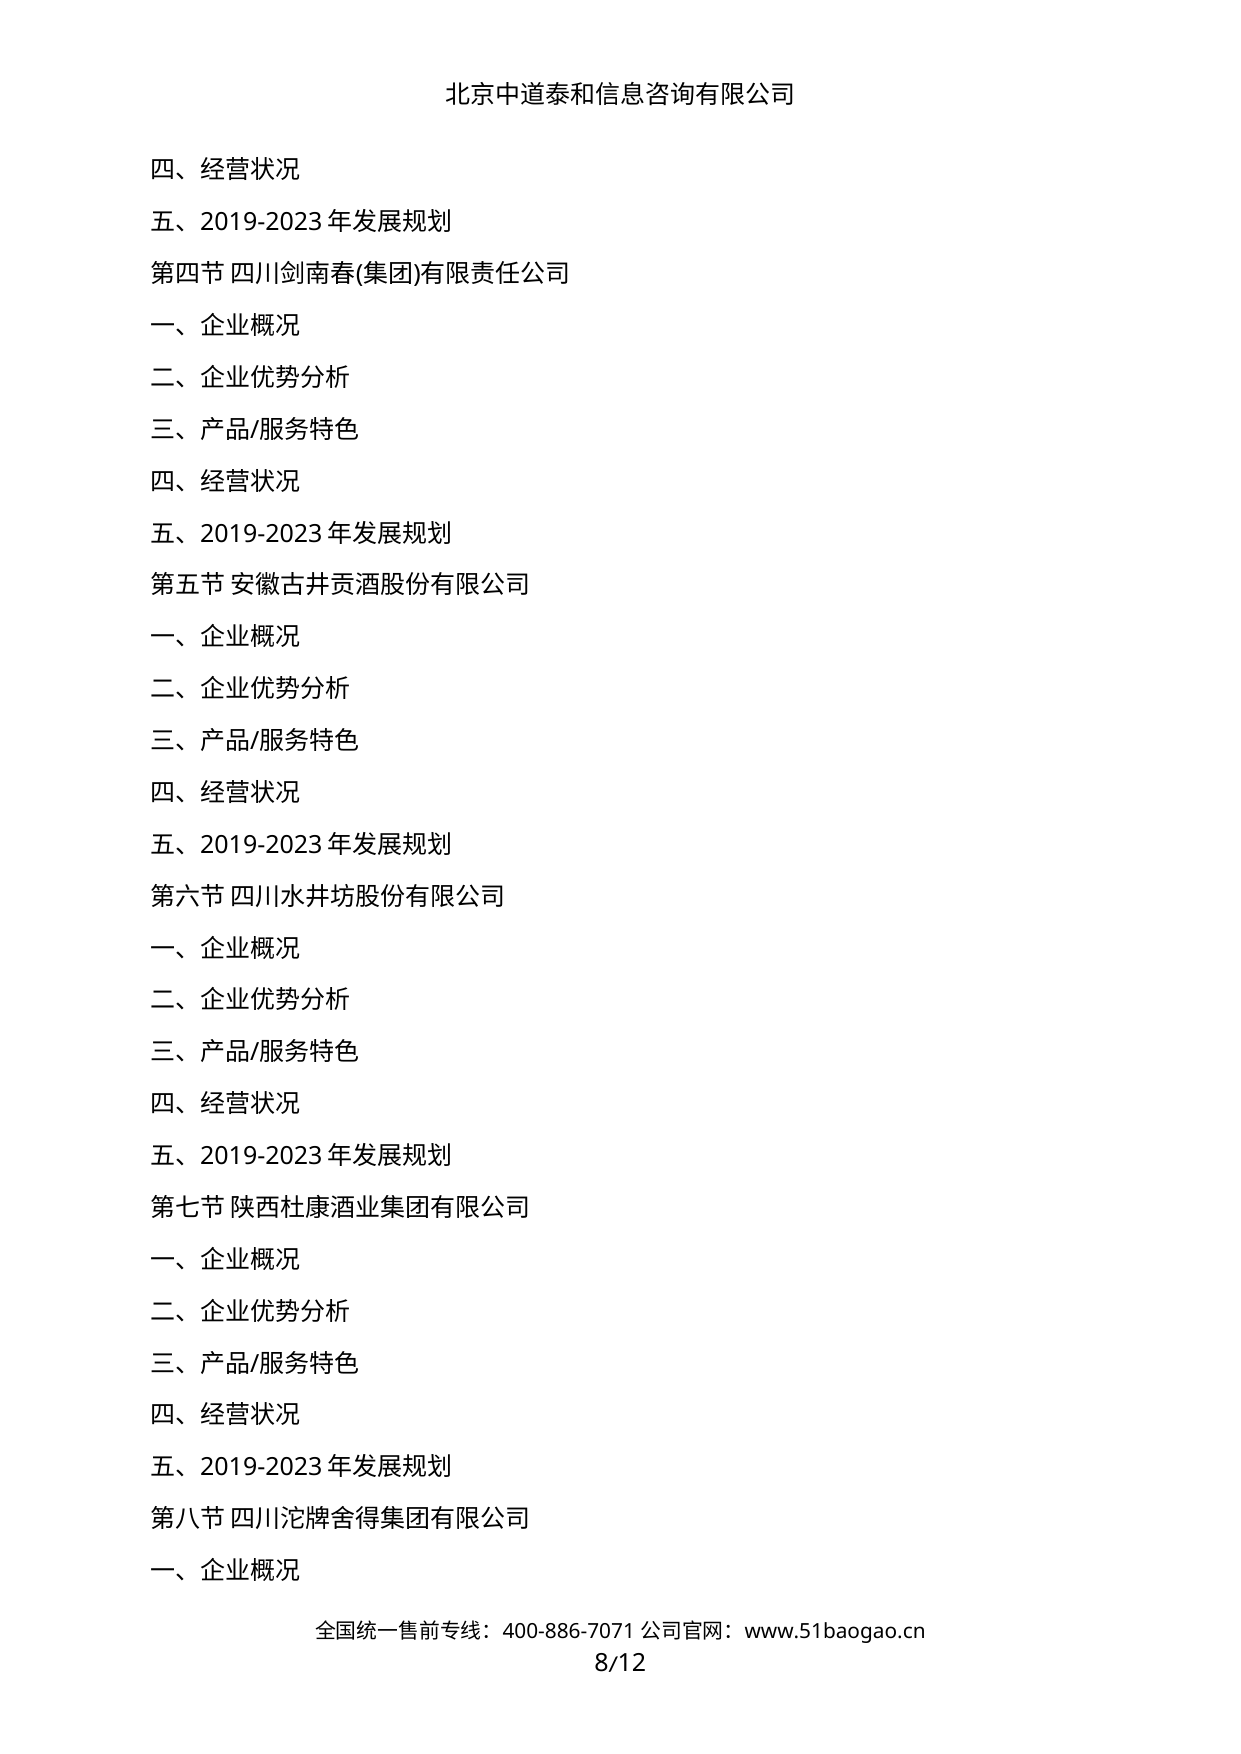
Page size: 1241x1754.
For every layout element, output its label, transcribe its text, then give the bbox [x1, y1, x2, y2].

text 五、2019-2023年发展规划 [150, 202, 1090, 238]
text 五、2019-2023年发展规划 [150, 824, 1090, 861]
text 三、产品/服务特色 [150, 721, 1090, 757]
text 四、经营状况 [150, 461, 1090, 497]
text 二、企业优势分析 [150, 669, 1090, 705]
text 四、经营状况 [150, 1084, 1090, 1120]
text 三、产品/服务特色 [150, 1032, 1090, 1068]
text 一、企业概况 [150, 617, 1090, 653]
text 五、2019-2023年发展规划 [150, 513, 1090, 549]
text 三、产品/服务特色 [150, 409, 1090, 446]
text 二、企业优势分析 [150, 980, 1090, 1016]
text 五、2019-2023年发展规划 [150, 1447, 1090, 1483]
text 一、企业概况 [150, 928, 1090, 964]
text 四、经营状况 [150, 772, 1090, 809]
text 第五节 安徽古井贡酒股份有限公司 [150, 565, 1090, 601]
text 第四节 四川剑南春(集团)有限责任公司 [150, 254, 1090, 290]
text 一、企业概况 [150, 1551, 1090, 1587]
text 五、2019-2023年发展规划 [150, 1136, 1090, 1172]
text 二、企业优势分析 [150, 357, 1090, 394]
text 第七节 陕西杜康酒业集团有限公司 [150, 1187, 1090, 1224]
text 二、企业优势分析 [150, 1291, 1090, 1327]
text 四、经营状况 [150, 1395, 1090, 1431]
text 三、产品/服务特色 [150, 1343, 1090, 1379]
text 四、经营状况 [150, 150, 1090, 186]
text 第八节 四川沱牌舍得集团有限公司 [150, 1499, 1090, 1535]
text 第六节 四川水井坊股份有限公司 [150, 876, 1090, 912]
text 一、企业概况 [150, 306, 1090, 342]
text 一、企业概况 [150, 1239, 1090, 1276]
